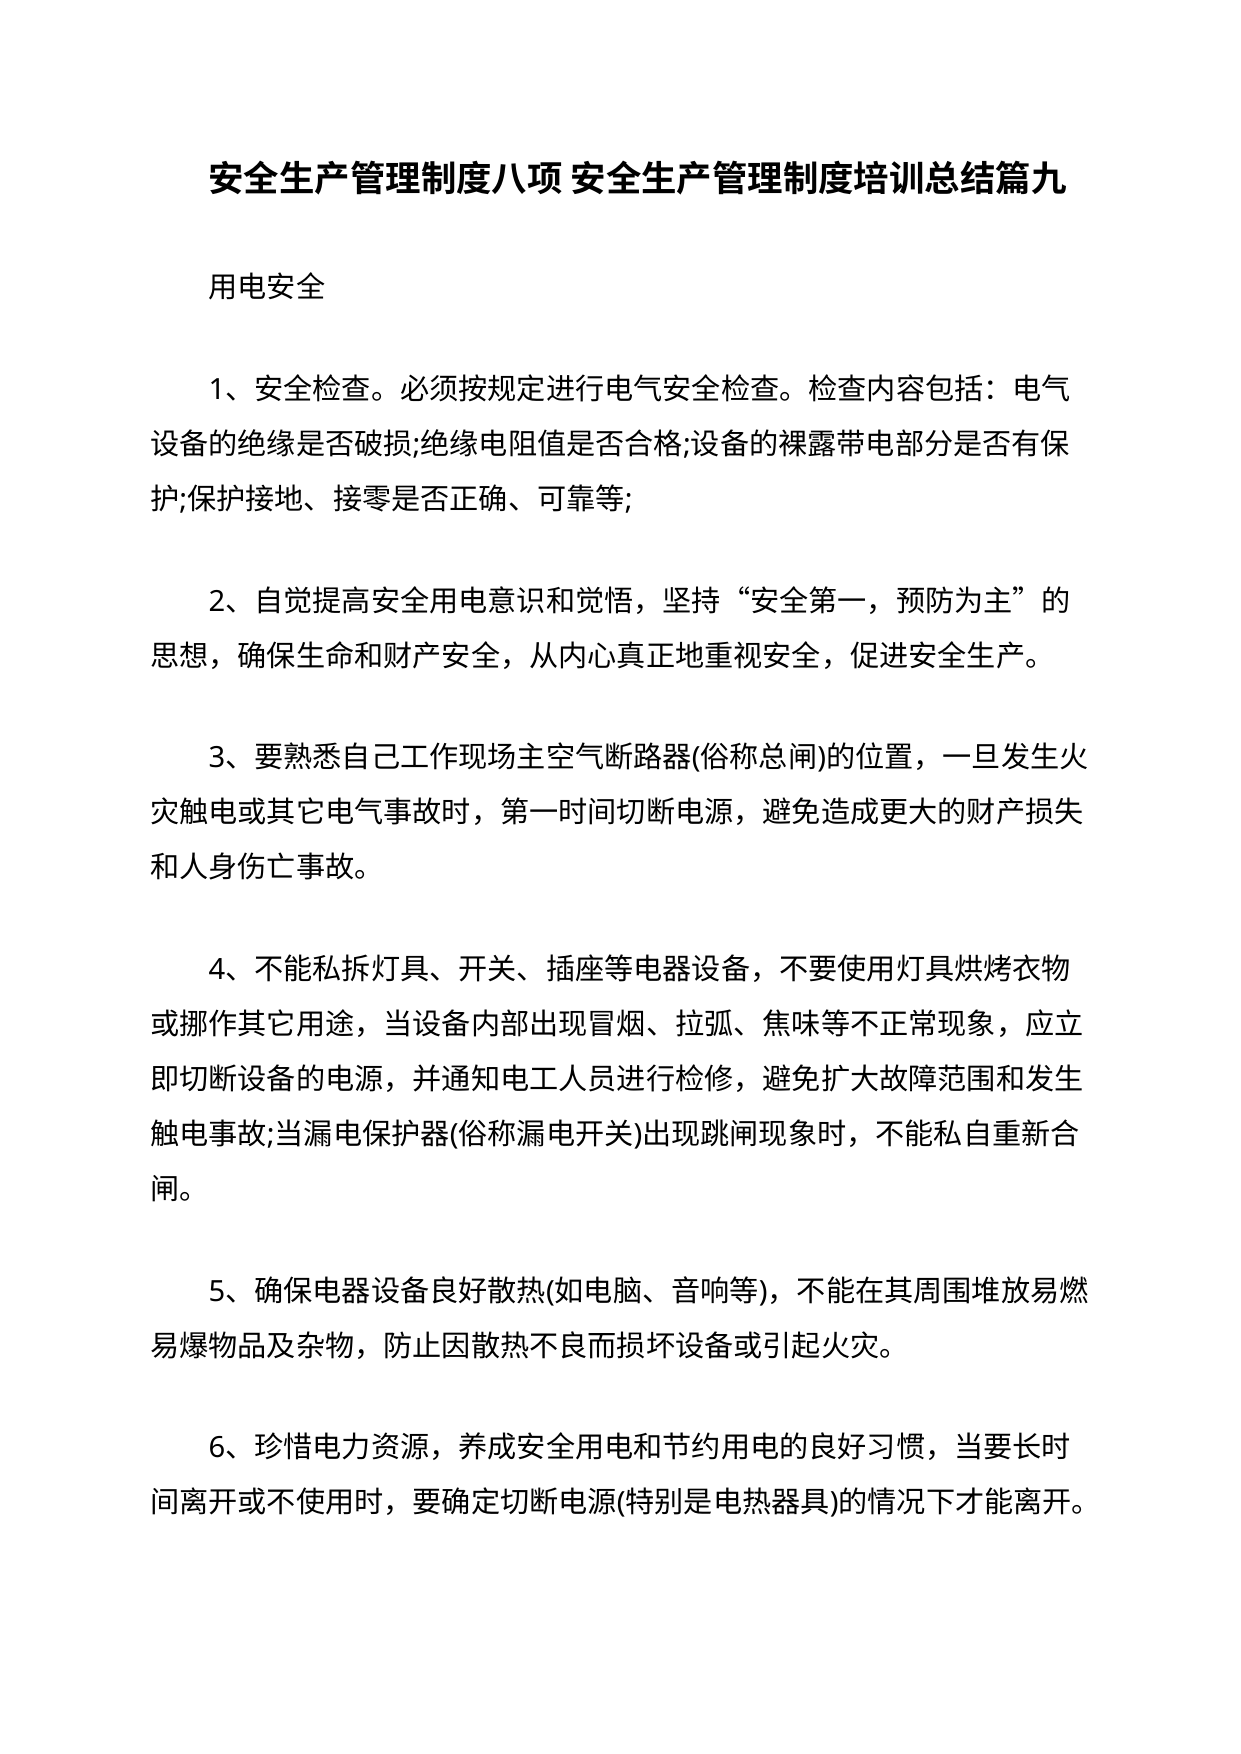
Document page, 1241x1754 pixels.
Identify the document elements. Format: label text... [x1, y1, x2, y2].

text 6、珍惜电力资源，养成安全用电和节约用电的良好习惯，当要长时间离开或不使用时，要确定切断电源(特别是电热器具)的情况下才能离开。 [150, 1424, 1090, 1521]
text 4、不能私拆灯具、开关、插座等电器设备，不要使用灯具烘烤衣物或挪作其它用途，当设备内部出现冒烟、拉弧、焦味等不正常现象，应立即切断设备的电源，并通知电工人员进行检修，避免扩大故障范围和发生触电事故;当漏电保护器(俗称漏电开关)出现跳闸现象时，不能私自重新合闸。 [150, 946, 1090, 1208]
text 2、自觉提高安全用电意识和觉悟，坚持“安全第一，预防为主”的思想，确保生命和财产安全，从内心真正地重视安全，促进安全生产。 [150, 577, 1090, 674]
text 3、要熟悉自己工作现场主空气断路器(俗称总闸)的位置，一旦发生火灾触电或其它电气事故时，第一时间切断电源，避免造成更大的财产损失和人身伤亡事故。 [150, 734, 1090, 886]
text 1、安全检查。必须按规定进行电气安全检查。检查内容包括：电气设备的绝缘是否破损;绝缘电阻值是否合格;设备的裸露带电部分是否有保护;保护接地、接零是否正确、可靠等; [150, 365, 1090, 518]
text 用电安全 [150, 263, 1090, 306]
text 安全生产管理制度八项 安全生产管理制度培训总结篇九 [150, 150, 1090, 201]
text 5、确保电器设备良好散热(如电脑、音响等)，不能在其周围堆放易燃易爆物品及杂物，防止因散热不良而损坏设备或引起火灾。 [150, 1267, 1090, 1364]
